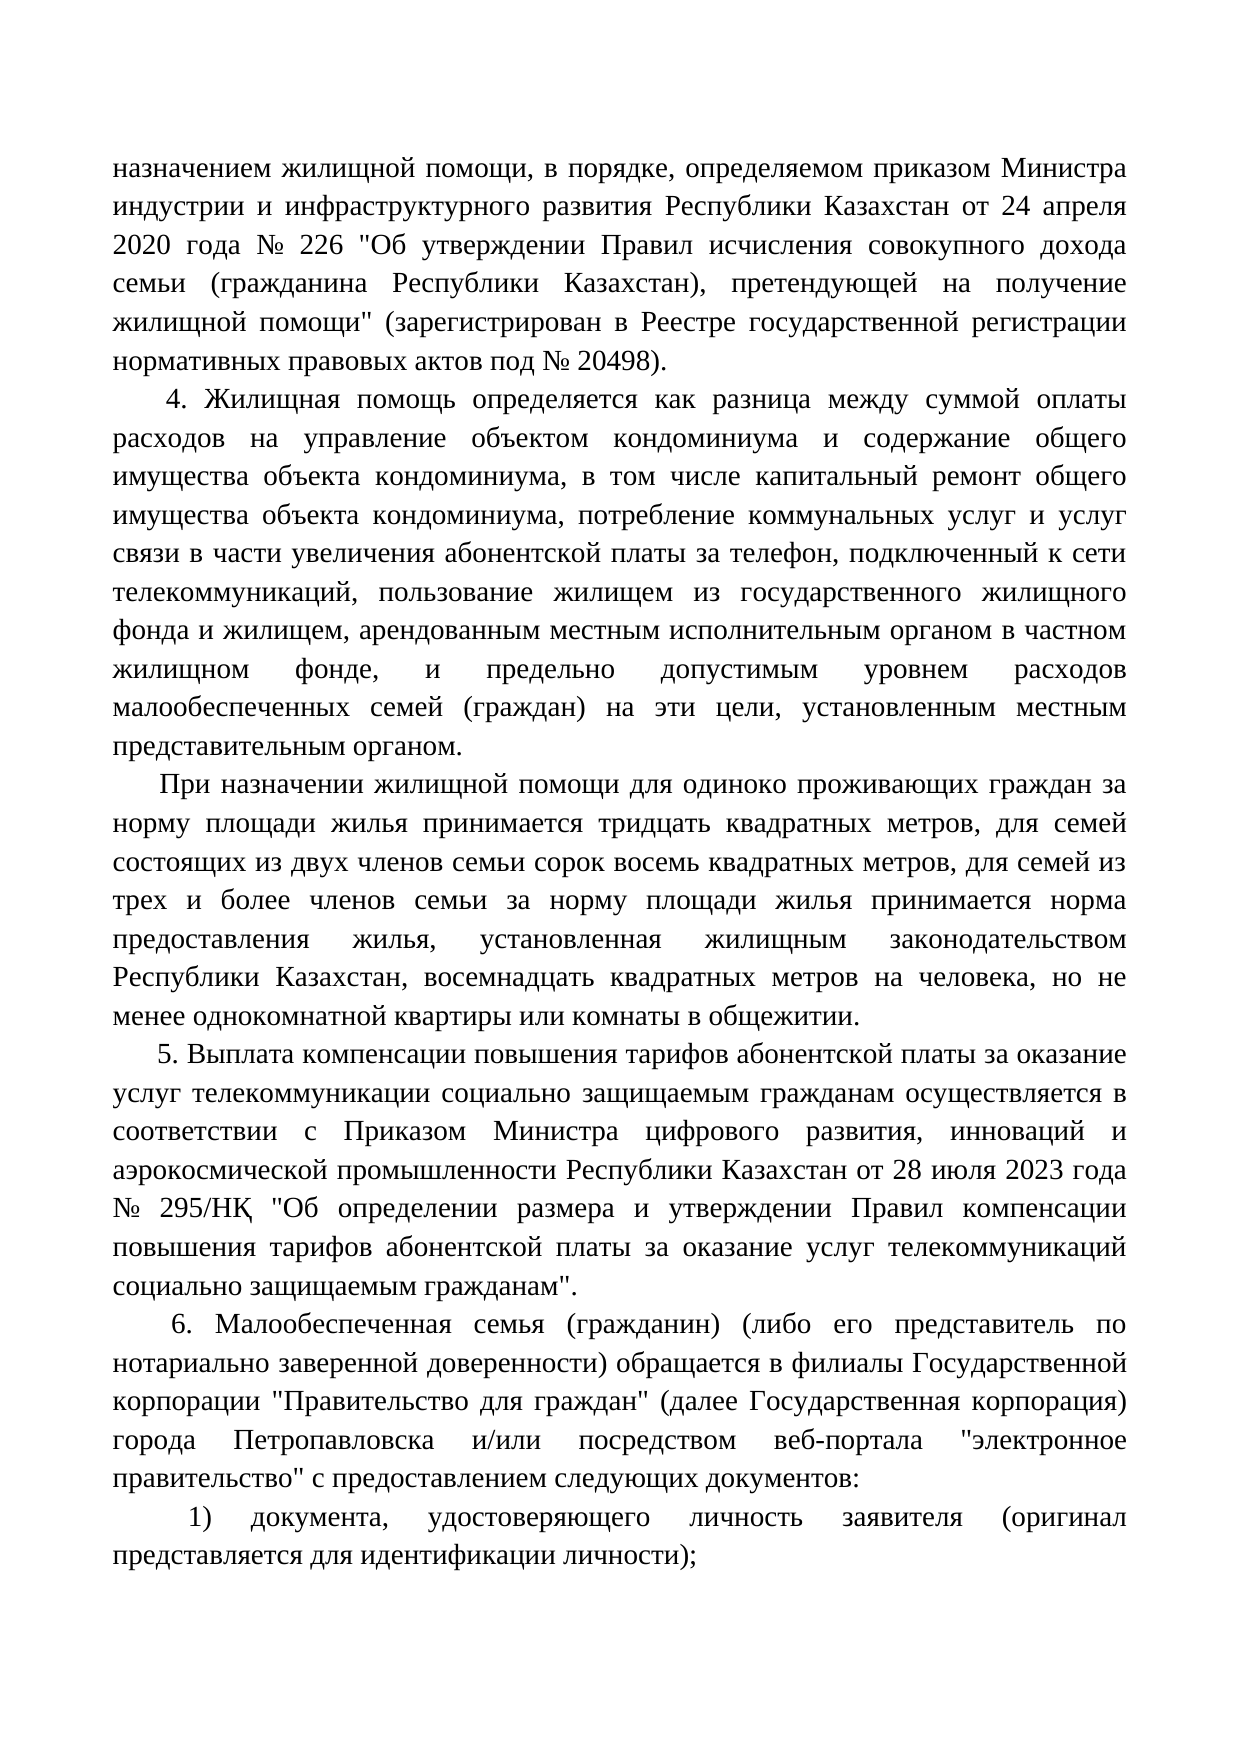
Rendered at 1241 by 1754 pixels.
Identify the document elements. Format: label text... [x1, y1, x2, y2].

text При назначении жилищной помощи для одиноко проживающих граждан за норму площади жилья принимается тридцать квадратных метров, для семей состоящих из двух членов семьи сорок восемь квадратных метров, для семей из трех и более членов семьи за норму площади жилья принимается норма предоставления жилья, установленная жилищным законодательством Республики Казахстан, восемнадцать квадратных метров на человека, но не менее однокомнатной квартиры или комнаты в общежитии. [112, 767, 1128, 1031]
text 1) документа, удостоверяющего личность заявителя (оригинал представляется для идентификации личности); [112, 1499, 1128, 1571]
text 6. Малообеспеченная семья (гражданин) (либо его представитель по нотариально заверенной доверенности) обращается в филиалы Государственной корпорации "Правительство для граждан" (далее Государственная корпорация) города Петропавловска и/или посредством веб-портала "электронное правительство" с предоставлением следующих документов: [112, 1306, 1128, 1494]
text 4. Жилищная помощь определяется как разница между суммой оплаты расходов на управление объектом кондоминиума и содержание общего имущества объекта кондоминиума, в том числе капитальный ремонт общего имущества объекта кондоминиума, потребление коммунальных услуг и услуг связи в части увеличения абонентской платы за телефон, подключенный к сети телекоммуникаций, пользование жилищем из государственного жилищного фонда и жилищем, арендованным местным исполнительным органом в частном жилищном фонде, и предельно допустимым уровнем расходов малообеспеченных семей (граждан) на эти цели, установленным местным представительным органом. [112, 381, 1128, 762]
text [112, 150, 1128, 376]
text 5. Выплата компенсации повышения тарифов абонентской платы за оказание услуг телекоммуникации социально защищаемым гражданам осуществляется в соответствии с Приказом Министра цифрового развития, инноваций и аэрокосмической промышленности Республики Казахстан от 28 июля 2023 года № 295/НҚ "Об определении размера и утверждении Правил компенсации повышения тарифов абонентской платы за оказание услуг телекоммуникаций социально защищаемым гражданам". [112, 1036, 1128, 1301]
